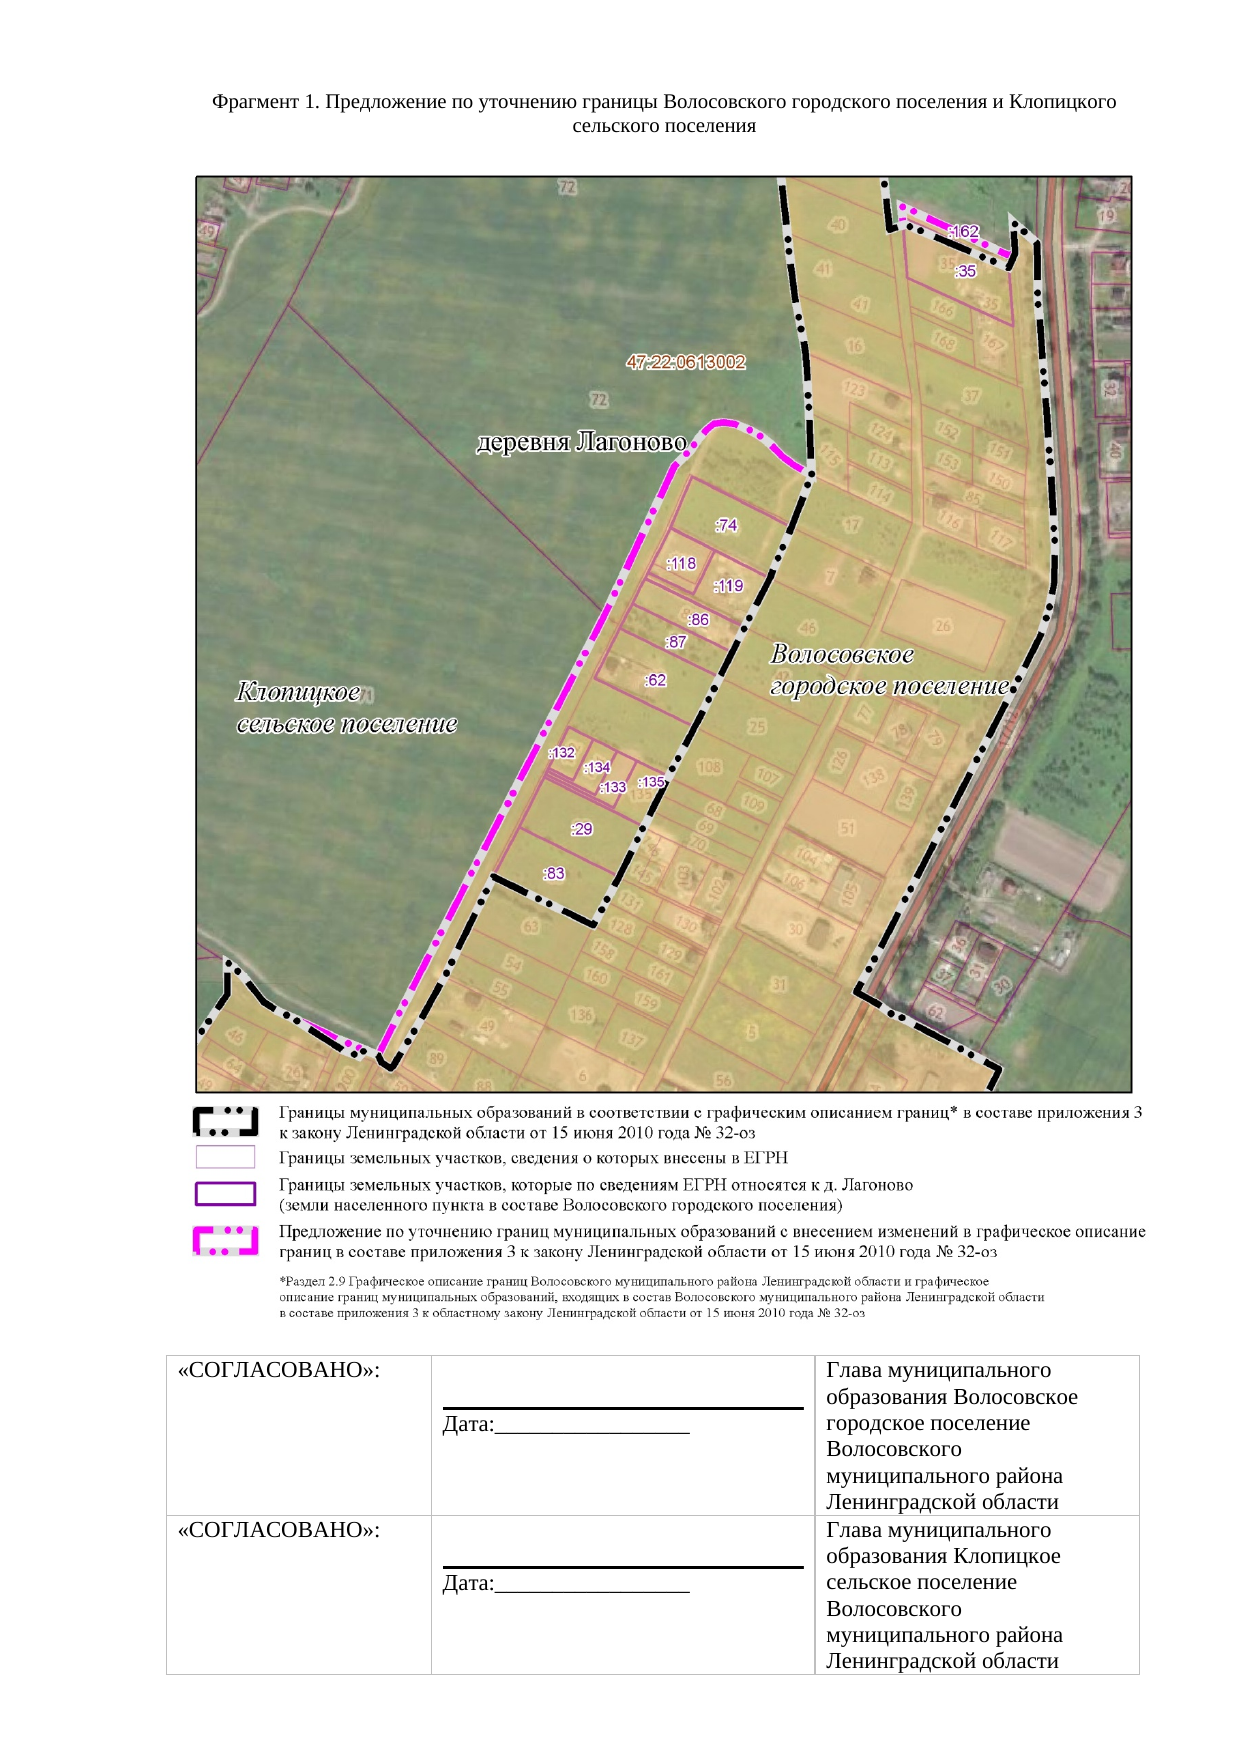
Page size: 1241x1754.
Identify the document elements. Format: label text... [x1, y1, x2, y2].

table_cell Глава муниципального образования Клопицкое сельское поселение Волосовского муниципального района Ленинградской области [816, 1516, 1139, 1674]
table_header «СОГЛАСОВАНО»: [167, 1356, 431, 1514]
table_cell «СОГЛАСОВАНО»: [167, 1516, 431, 1674]
table_header Глава муниципального образования Волосовское городское поселение Волосовского муниципального района Ленинградской области [816, 1356, 1139, 1514]
table_cell Дата:_________________ [432, 1516, 814, 1674]
picture [177, 160, 1152, 1332]
text Фрагмент 1. Предложение по уточнению границы Волосовского городского поселения и Клопицкого сельского поселения [177, 89, 1152, 137]
table_header Дата:_________________ [432, 1356, 814, 1514]
